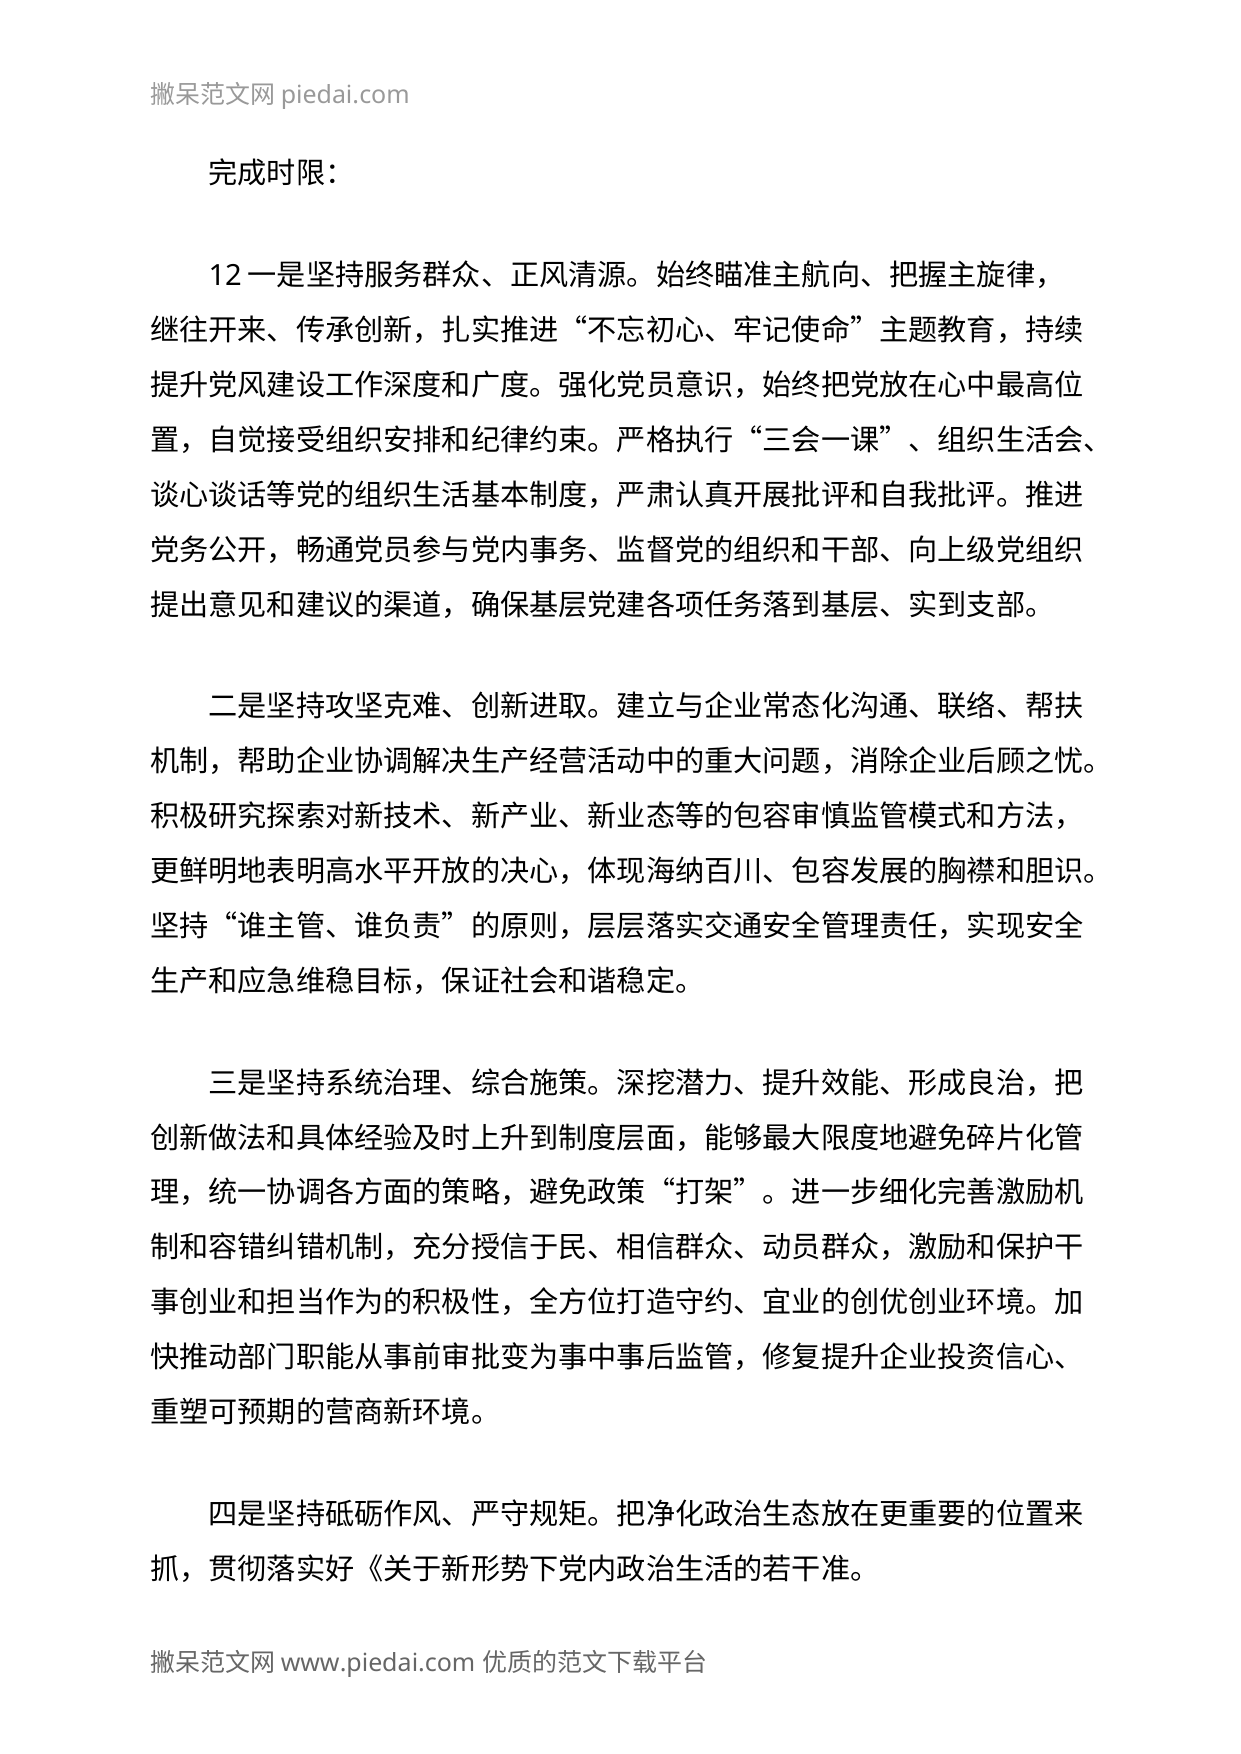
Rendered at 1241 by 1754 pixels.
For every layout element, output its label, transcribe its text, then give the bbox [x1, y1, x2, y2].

text 12一是坚持服务群众、正风清源。始终瞄准主航向、把握主旋律，继往开来、传承创新，扎实推进“不忘初心、牢记使命”主题教育，持续提升党风建设工作深度和广度。强化党员意识，始终把党放在心中最高位置，自觉接受组织安排和纪律约束。严格执行“三会一课”、组织生活会、谈心谈话等党的组织生活基本制度，严肃认真开展批评和自我批评。推进党务公开，畅通党员参与党内事务、监督党的组织和干部、向上级党组织提出意见和建议的渠道，确保基层党建各项任务落到基层、实到支部。 [150, 252, 1090, 623]
text 四是坚持砥砺作风、严守规矩。把净化政治生态放在更重要的位置来抓，贯彻落实好《关于新形势下党内政治生活的若干准。 [150, 1490, 1090, 1588]
text 完成时限： [150, 150, 1090, 192]
text 二是坚持攻坚克难、创新进取。建立与企业常态化沟通、联络、帮扶机制，帮助企业协调解决生产经营活动中的重大问题，消除企业后顾之忧。积极研究探索对新技术、新产业、新业态等的包容审慎监管模式和方法，更鲜明地表明高水平开放的决心，体现海纳百川、包容发展的胸襟和胆识。坚持“谁主管、谁负责”的原则，层层落实交通安全管理责任，实现安全生产和应急维稳目标，保证社会和谐稳定。 [150, 683, 1090, 1000]
text 三是坚持系统治理、综合施策。深挖潜力、提升效能、形成良治，把创新做法和具体经验及时上升到制度层面，能够最大限度地避免碎片化管理，统一协调各方面的策略，避免政策“打架”。进一步细化完善激励机制和容错纠错机制，充分授信于民、相信群众、动员群众，激励和保护干事创业和担当作为的积极性，全方位打造守约、宜业的创优创业环境。加快推动部门职能从事前审批变为事中事后监管，修复提升企业投资信心、重塑可预期的营商新环境。 [150, 1059, 1090, 1431]
